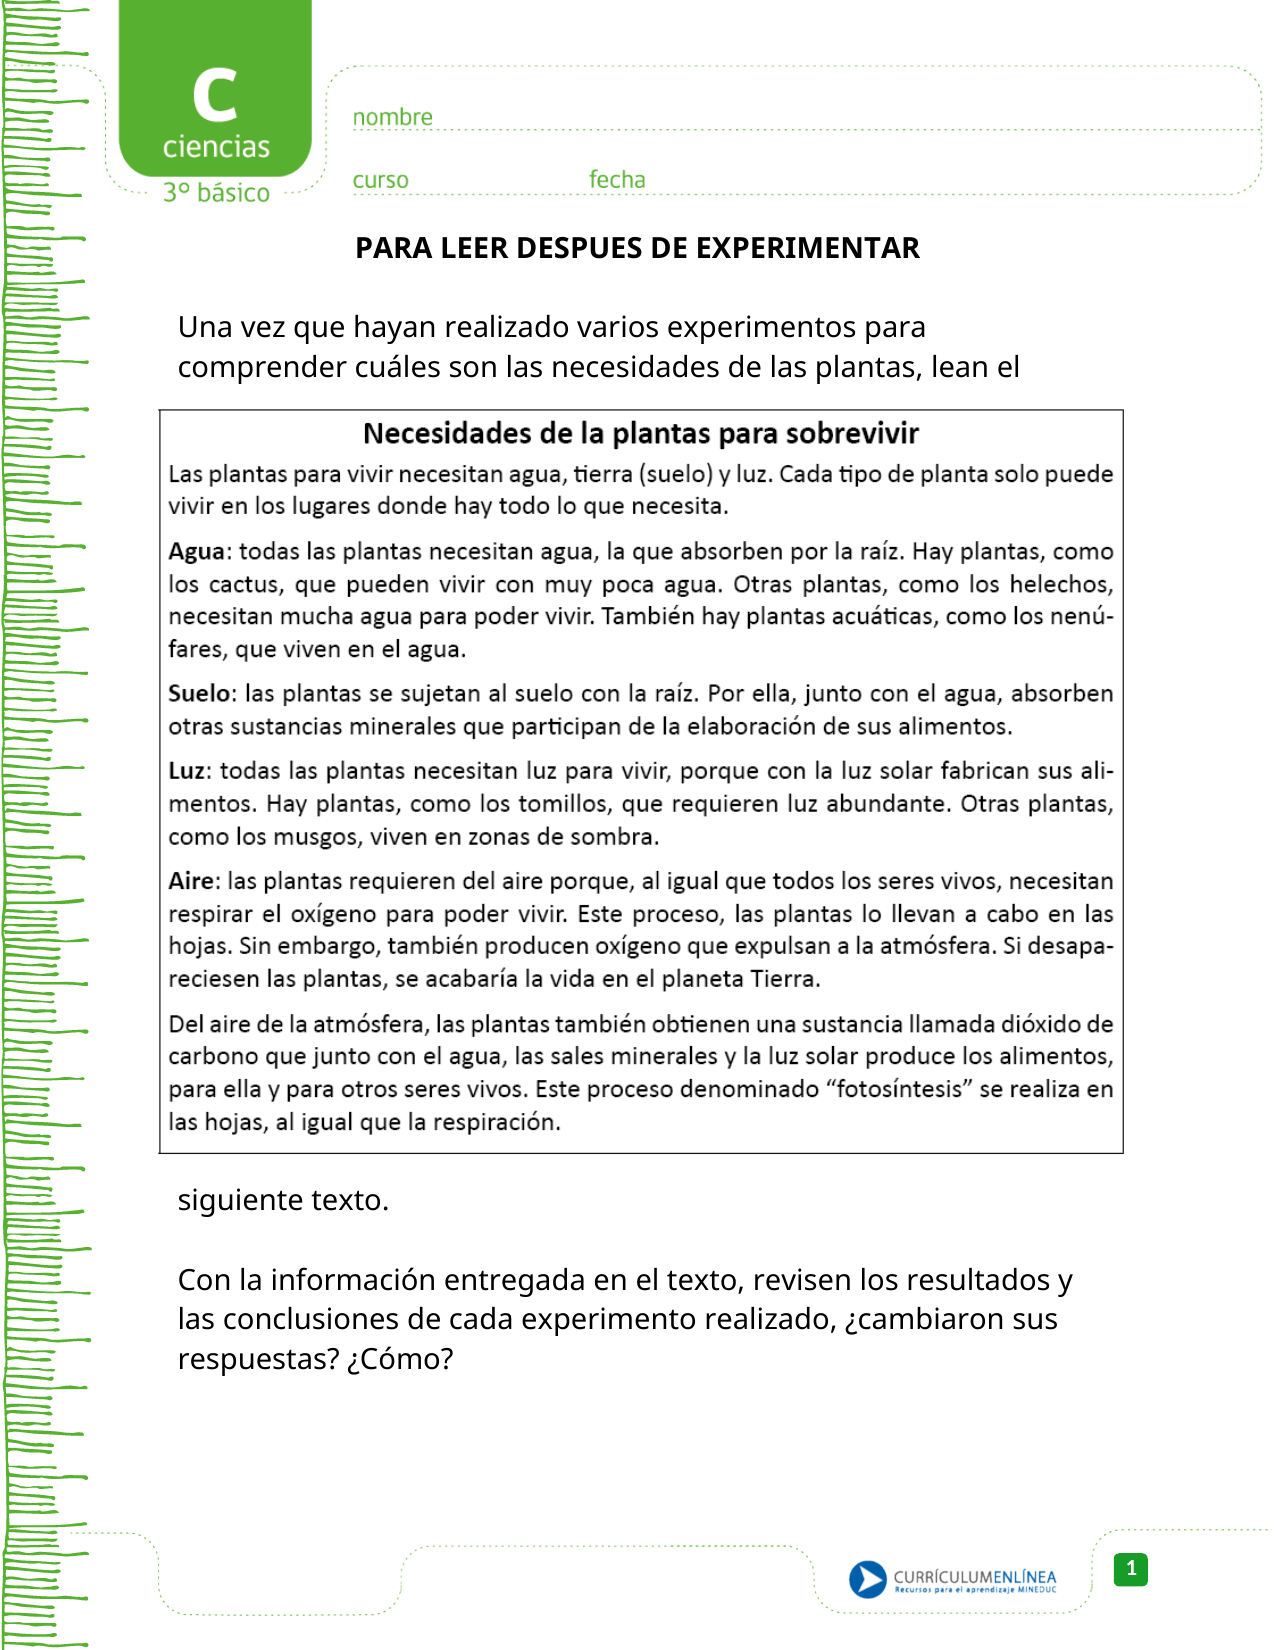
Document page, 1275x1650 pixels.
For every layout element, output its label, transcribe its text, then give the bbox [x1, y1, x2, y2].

picture [0, 0, 1273, 1650]
text Una vez que hayan realizado varios experimentos para comprender cuáles son las necesidades de las plantas, lean el siguiente texto. [177, 1159, 1098, 1219]
text PARA LEER DESPUES DE EXPERIMENTAR [177, 227, 1098, 267]
text Una vez que hayan realizado varios experimentos para comprender cuáles son las necesidades de las plantas, lean el siguiente texto. [177, 306, 1098, 406]
picture [156, 406, 1127, 1159]
text Con la información entregada en el texto, revisen los resultados y las conclusiones de cada experimento realizado, ¿cambiaron sus respuestas? ¿Cómo? [177, 1259, 1098, 1378]
